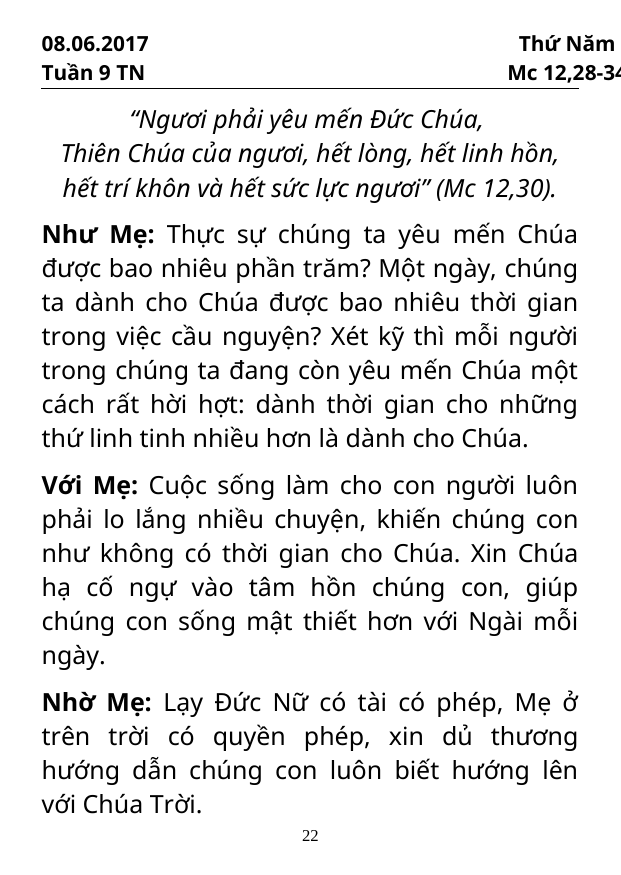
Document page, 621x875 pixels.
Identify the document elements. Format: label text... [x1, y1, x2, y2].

text 08.06.2017 Thứ Năm [41, 29, 579, 58]
text Nhờ Mẹ: Lạy Đức Nữ có tài có phép, Mẹ ở trên trời có quyền phép, xin dủ thương hướng dẫn chúng con luôn biết hướng lên với Chúa Trời. [41, 684, 579, 821]
text “Ngươi phải yêu mến Đức Chúa, Thiên Chúa của ngươi, hết lòng, hết linh hồn, hết trí khôn và hết sức lực ngươi” (Mc 12,30). [41, 102, 579, 204]
text Với Mẹ: Cuộc sống làm cho con người luôn phải lo lắng nhiều chuyện, khiến chúng con như không có thời gian cho Chúa. Xin Chúa hạ cố ngự vào tâm hồn chúng con, giúp chúng con sống mật thiết hơn với Ngài mỗi ngày. [41, 468, 579, 672]
text Như Mẹ: Thực sự chúng ta yêu mến Chúa được bao nhiêu phần trăm? Một ngày, chúng ta dành cho Chúa được bao nhiêu thời gian trong việc cầu nguyện? Xét kỹ thì mỗi người trong chúng ta đang còn yêu mến Chúa một cách rất hời hợt: dành thời gian cho những thứ linh tinh nhiều hơn là dành cho Chúa. [41, 217, 579, 455]
text Tuần 9 TN Mc 12,28-34 [41, 58, 579, 88]
